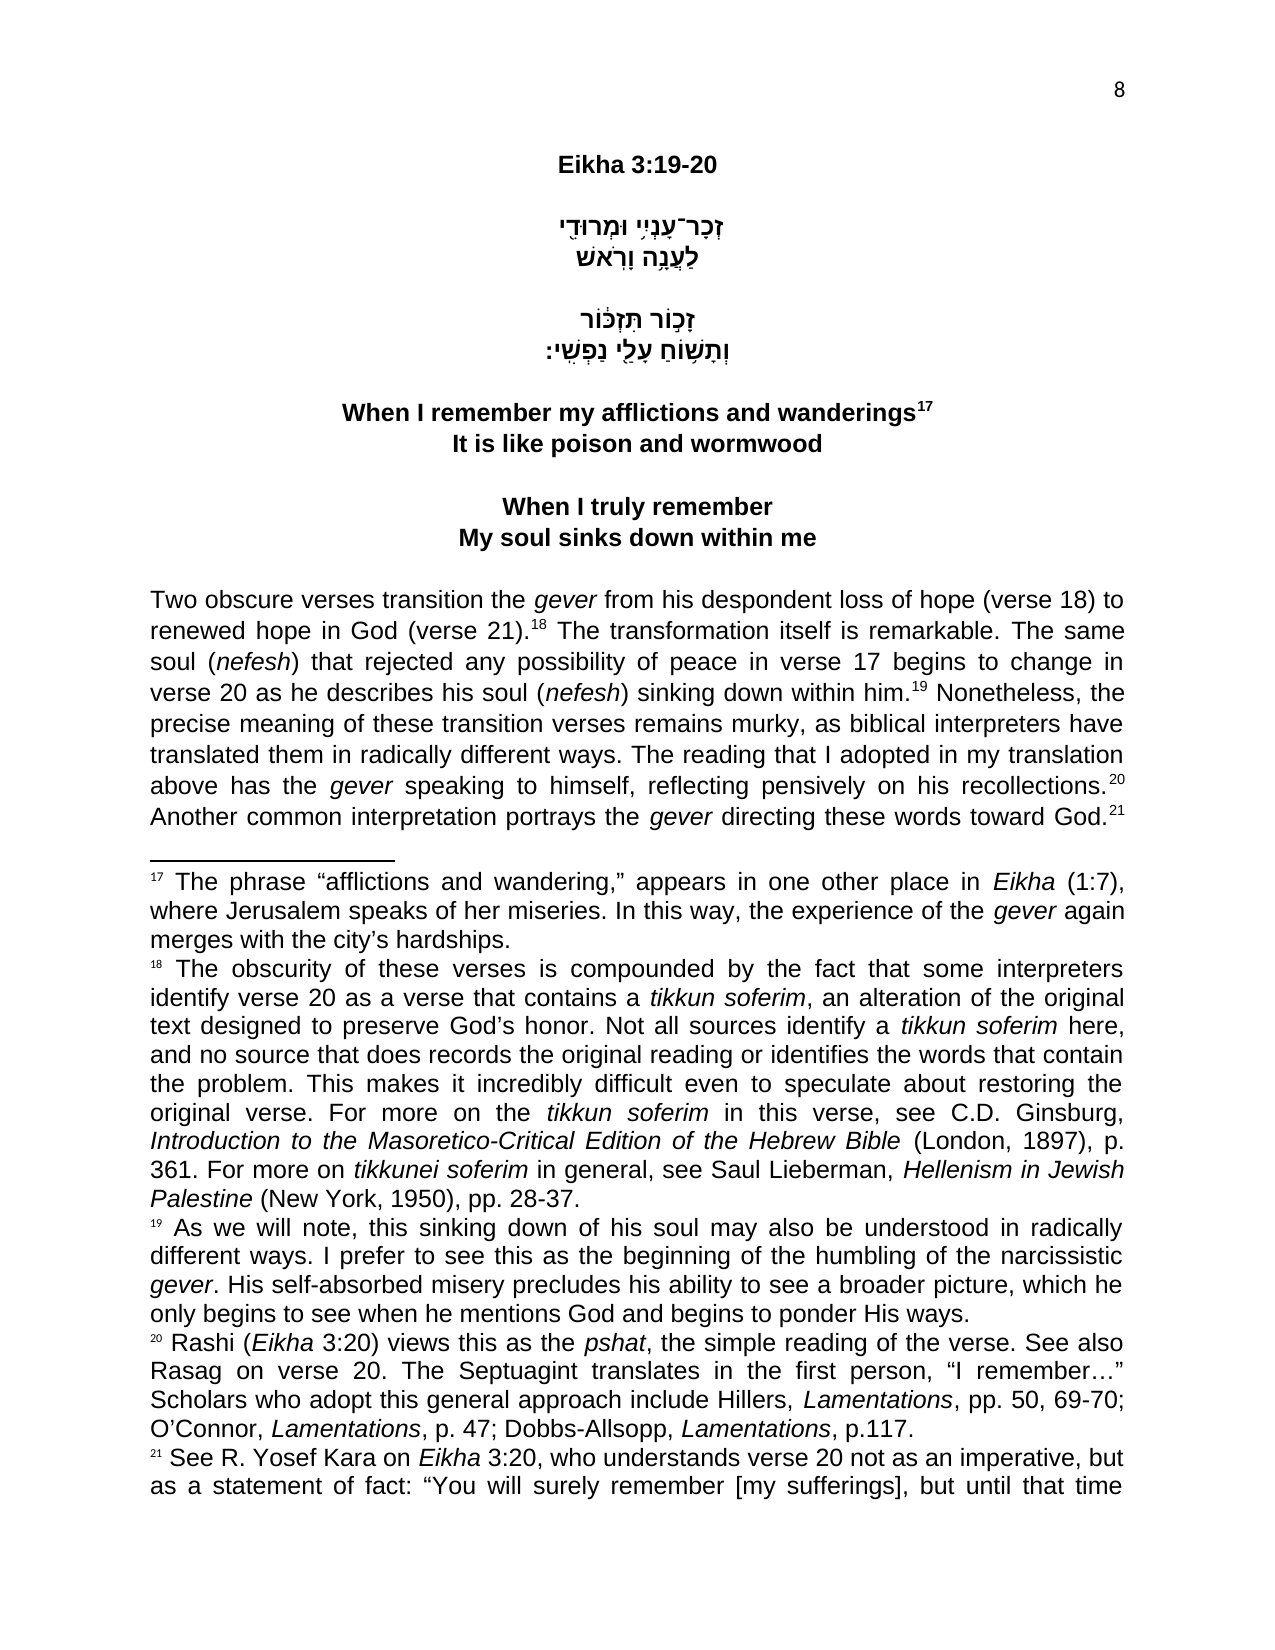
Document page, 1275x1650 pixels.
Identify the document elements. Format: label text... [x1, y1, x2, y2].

text וְתָשׁ֥וֹחַ עָלַ֖י נַפְשִֽׁי: [150, 336, 1125, 365]
text זְכָר־עָנְיִ֥י וּמְרוּדִ֖י [150, 212, 1125, 241]
text It is like poison and wormwood [150, 429, 1125, 458]
text My soul sinks down within me [150, 522, 1125, 551]
text לַעֲנָ֥ה וָרֹֽאשׁ [150, 243, 1125, 272]
text Eikha 3:19-20 [150, 150, 1125, 179]
text זָכ֣וֹר תִּזְכּ֔וֹר [150, 305, 1125, 334]
text When I truly remember [150, 491, 1125, 520]
text Two obscure verses transition the gever from his despondent loss of hope (verse 18) to renewed hope in God (verse 21). The transformation itself is remarkable. The same soul (nefesh) that rejected any possibility of peace in verse 17 begins to change in verse 20 as he describes his soul (nefesh) sinking down within him. Nonetheless, the precise meaning of these transition verses remains murky, as biblical interpreters have translated them in radically different ways. The reading that I adopted in my translation above has the gever speaking to himself, reflecting pensively on his recollections. Another common interpretation portrays the gever directing these words toward God. We will explore each of these possibilities, considering how each one contributes to the forward movement of the gever at this critical turning point of the chapter. [150, 584, 1125, 831]
text When I remember my afflictions and wanderings [150, 398, 1125, 427]
